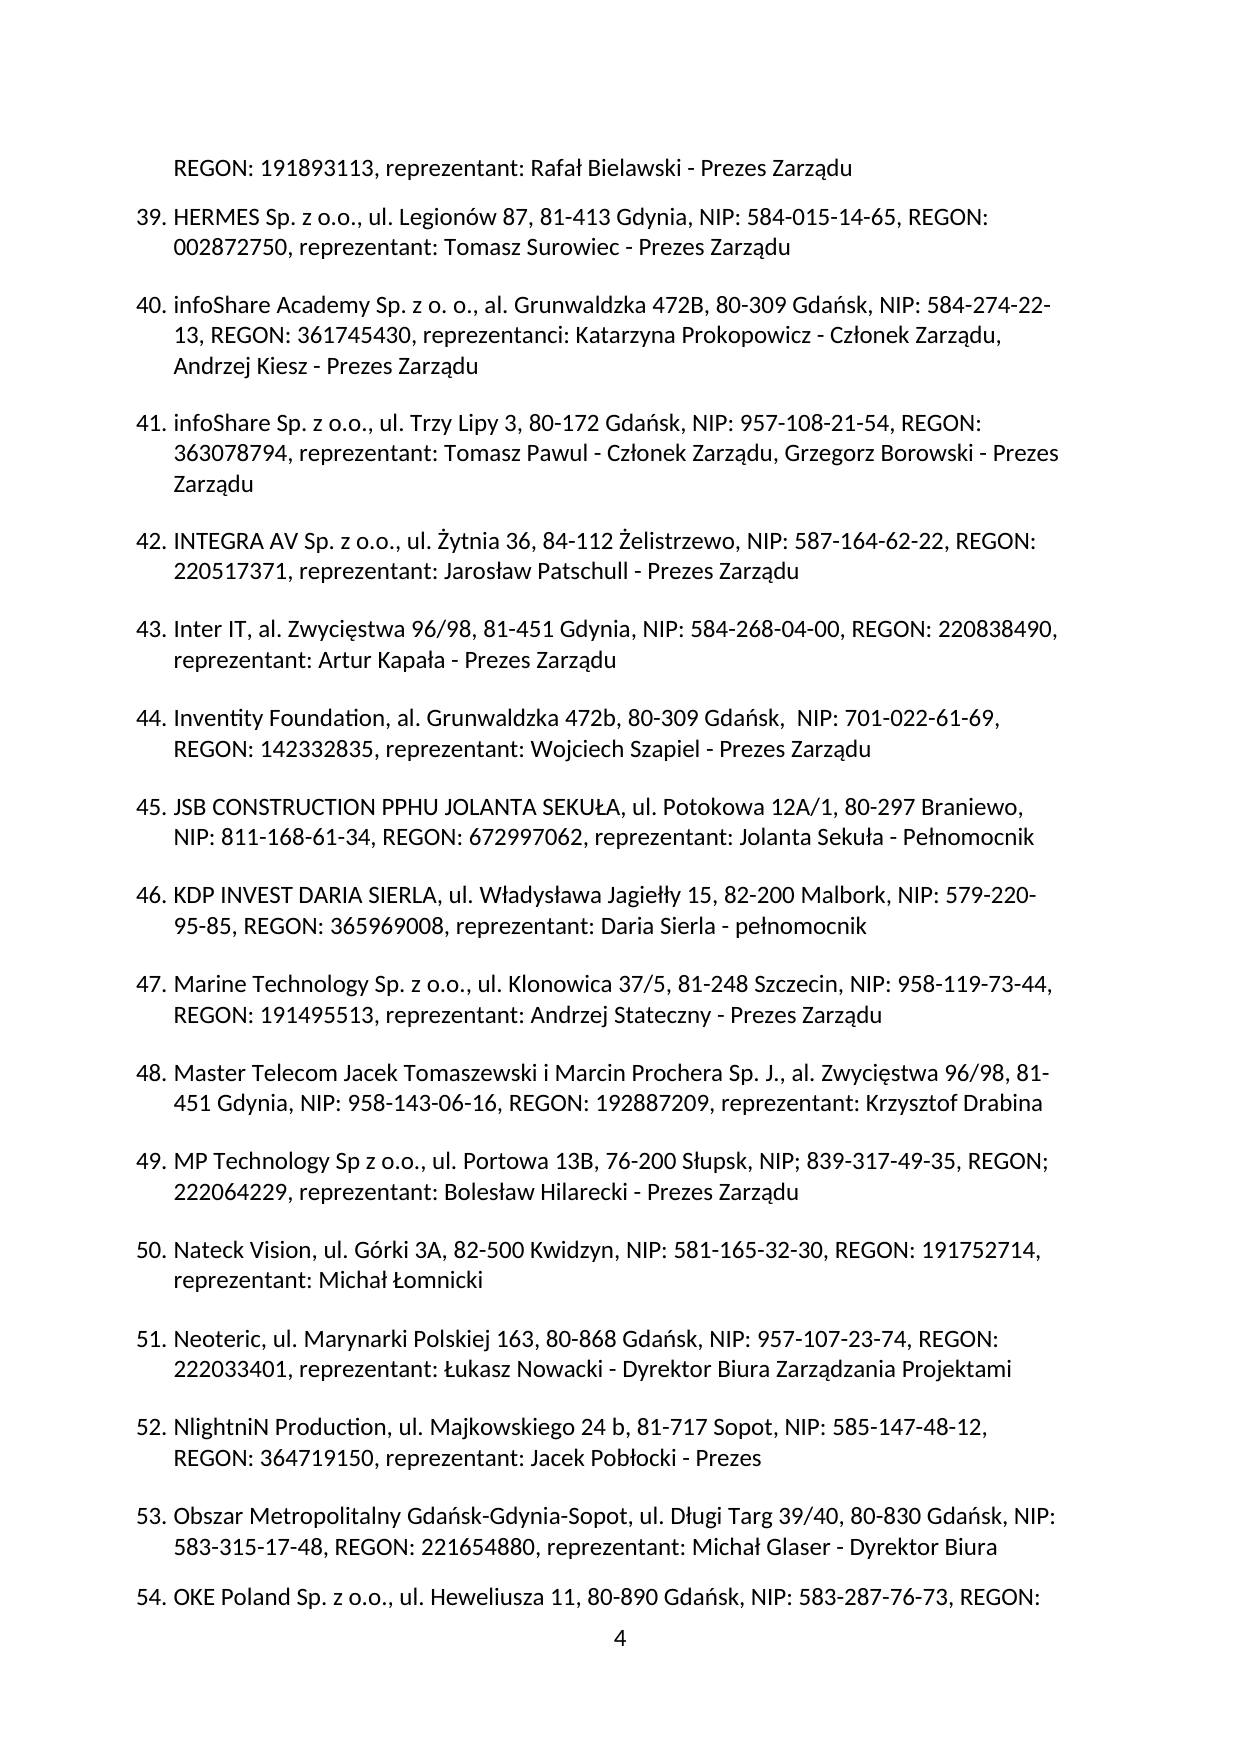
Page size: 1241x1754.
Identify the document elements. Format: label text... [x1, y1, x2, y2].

table_cell Inter IT, al. Zwycięstwa 96/98, 81-451 Gdynia, NIP: 584-268-04-00, REGON: 220838490, reprezentant: Artur Kapała - Prezes Zarządu [91, 600, 1076, 688]
table_cell MP Technology Sp z o.o., ul. Portowa 13B, 76-200 Słupsk, NIP; 839-317-49-35, REGON; 222064229, reprezentant: Bolesław Hilarecki - Prezes Zarządu [91, 1132, 1076, 1220]
table_cell infoShare Academy Sp. z o. o., al. Grunwaldzka 472B, 80-309 Gdańsk, NIP: 584-274-22-13, REGON: 361745430, reprezentanci: Katarzyna Prokopowicz - Członek Zarządu, Andrzej Kiesz - Prezes Zarządu [91, 276, 1076, 394]
table_cell Nateck Vision, ul. Górki 3A, 82-500 Kwidzyn, NIP: 581-165-32-30, REGON: 191752714, reprezentant: Michał Łomnicki [91, 1220, 1076, 1309]
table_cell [91, 1575, 1076, 1619]
table_cell infoShare Sp. z o.o., ul. Trzy Lipy 3, 80-172 Gdańsk, NIP: 957-108-21-54, REGON: 363078794, reprezentant: Tomasz Pawul - Członek Zarządu, Grzegorz Borowski - Prezes Zarządu [91, 394, 1076, 511]
table_cell Inventity Foundation, al. Grunwaldzka 472b, 80-309 Gdańsk, NIP: 701-022-61-69, REGON: 142332835, reprezentant: Wojciech Szapiel - Prezes Zarządu [91, 689, 1076, 777]
table_cell Neoteric, ul. Marynarki Polskiej 163, 80-868 Gdańsk, NIP: 957-107-23-74, REGON: 222033401, reprezentant: Łukasz Nowacki - Dyrektor Biura Zarządzania Projektami [91, 1309, 1076, 1398]
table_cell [91, 148, 1076, 187]
table_cell Obszar Metropolitalny Gdańsk-Gdynia-Sopot, ul. Długi Targ 39/40, 80-830 Gdańsk, NIP: 583-315-17-48, REGON: 221654880, reprezentant: Michał Glaser - Dyrektor Biura [91, 1486, 1076, 1575]
table_cell HERMES Sp. z o.o., ul. Legionów 87, 81-413 Gdynia, NIP: 584-015-14-65, REGON: 002872750, reprezentant: Tomasz Surowiec - Prezes Zarządu [91, 187, 1076, 276]
table_cell KDP INVEST DARIA SIERLA, ul. Władysława Jagiełły 15, 82-200 Malbork, NIP: 579-220-95-85, REGON: 365969008, reprezentant: Daria Sierla - pełnomocnik [91, 866, 1076, 954]
table_cell JSB CONSTRUCTION PPHU JOLANTA SEKUŁA, ul. Potokowa 12A/1, 80-297 Braniewo, NIP: 811-168-61-34, REGON: 672997062, reprezentant: Jolanta Sekuła - Pełnomocnik [91, 777, 1076, 866]
table_cell INTEGRA AV Sp. z o.o., ul. Żytnia 36, 84-112 Żelistrzewo, NIP: 587-164-62-22, REGON: 220517371, reprezentant: Jarosław Patschull - Prezes Zarządu [91, 511, 1076, 600]
table_cell Master Telecom Jacek Tomaszewski i Marcin Prochera Sp. J., al. Zwycięstwa 96/98, 81-451 Gdynia, NIP: 958-143-06-16, REGON: 192887209, reprezentant: Krzysztof Drabina [91, 1043, 1076, 1132]
table_cell Marine Technology Sp. z o.o., ul. Klonowica 37/5, 81-248 Szczecin, NIP: 958-119-73-44, REGON: 191495513, reprezentant: Andrzej Stateczny - Prezes Zarządu [91, 955, 1076, 1043]
table_cell NlightniN Production, ul. Majkowskiego 24 b, 81-717 Sopot, NIP: 585-147-48-12, REGON: 364719150, reprezentant: Jacek Pobłocki - Prezes [91, 1398, 1076, 1486]
